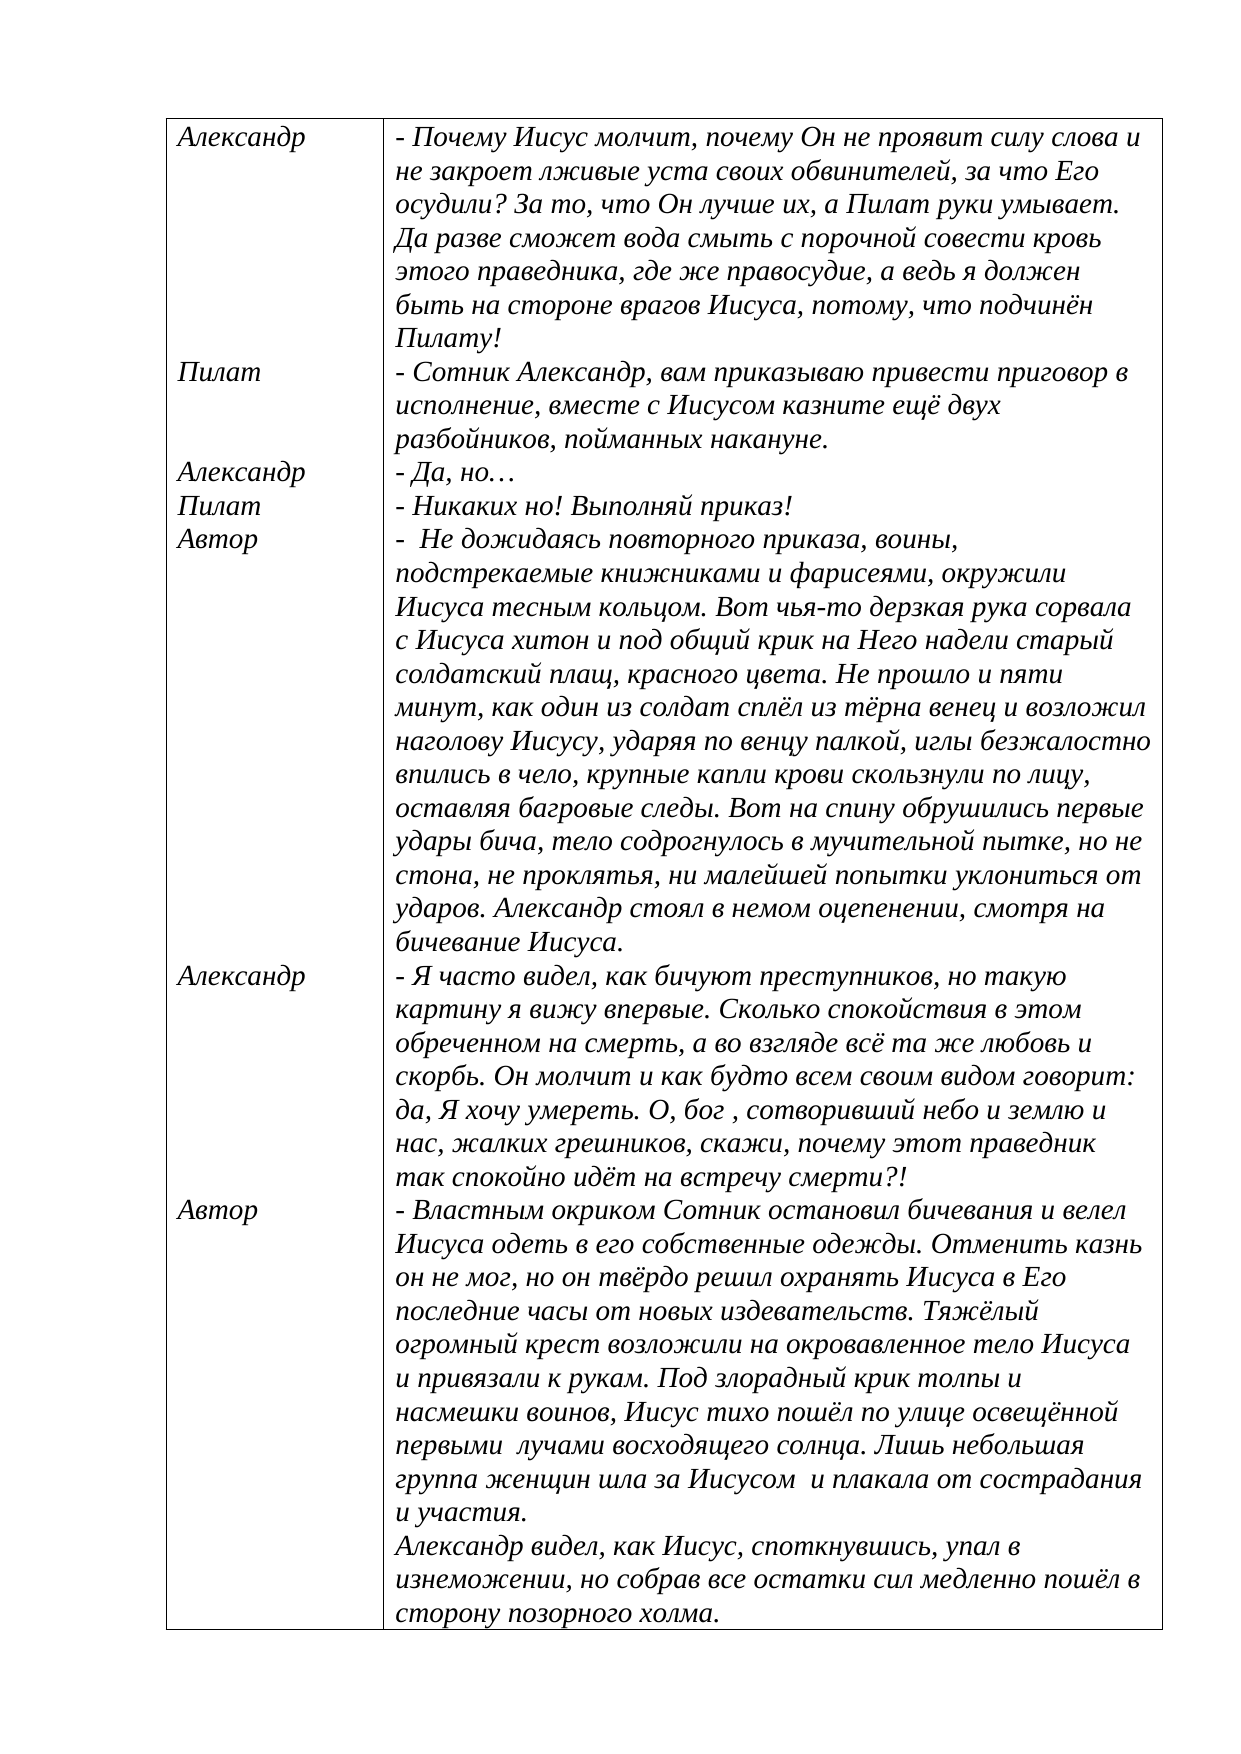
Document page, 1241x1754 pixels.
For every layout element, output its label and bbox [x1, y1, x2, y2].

table_cell [384, 119, 1162, 1628]
table_cell [167, 119, 383, 1628]
